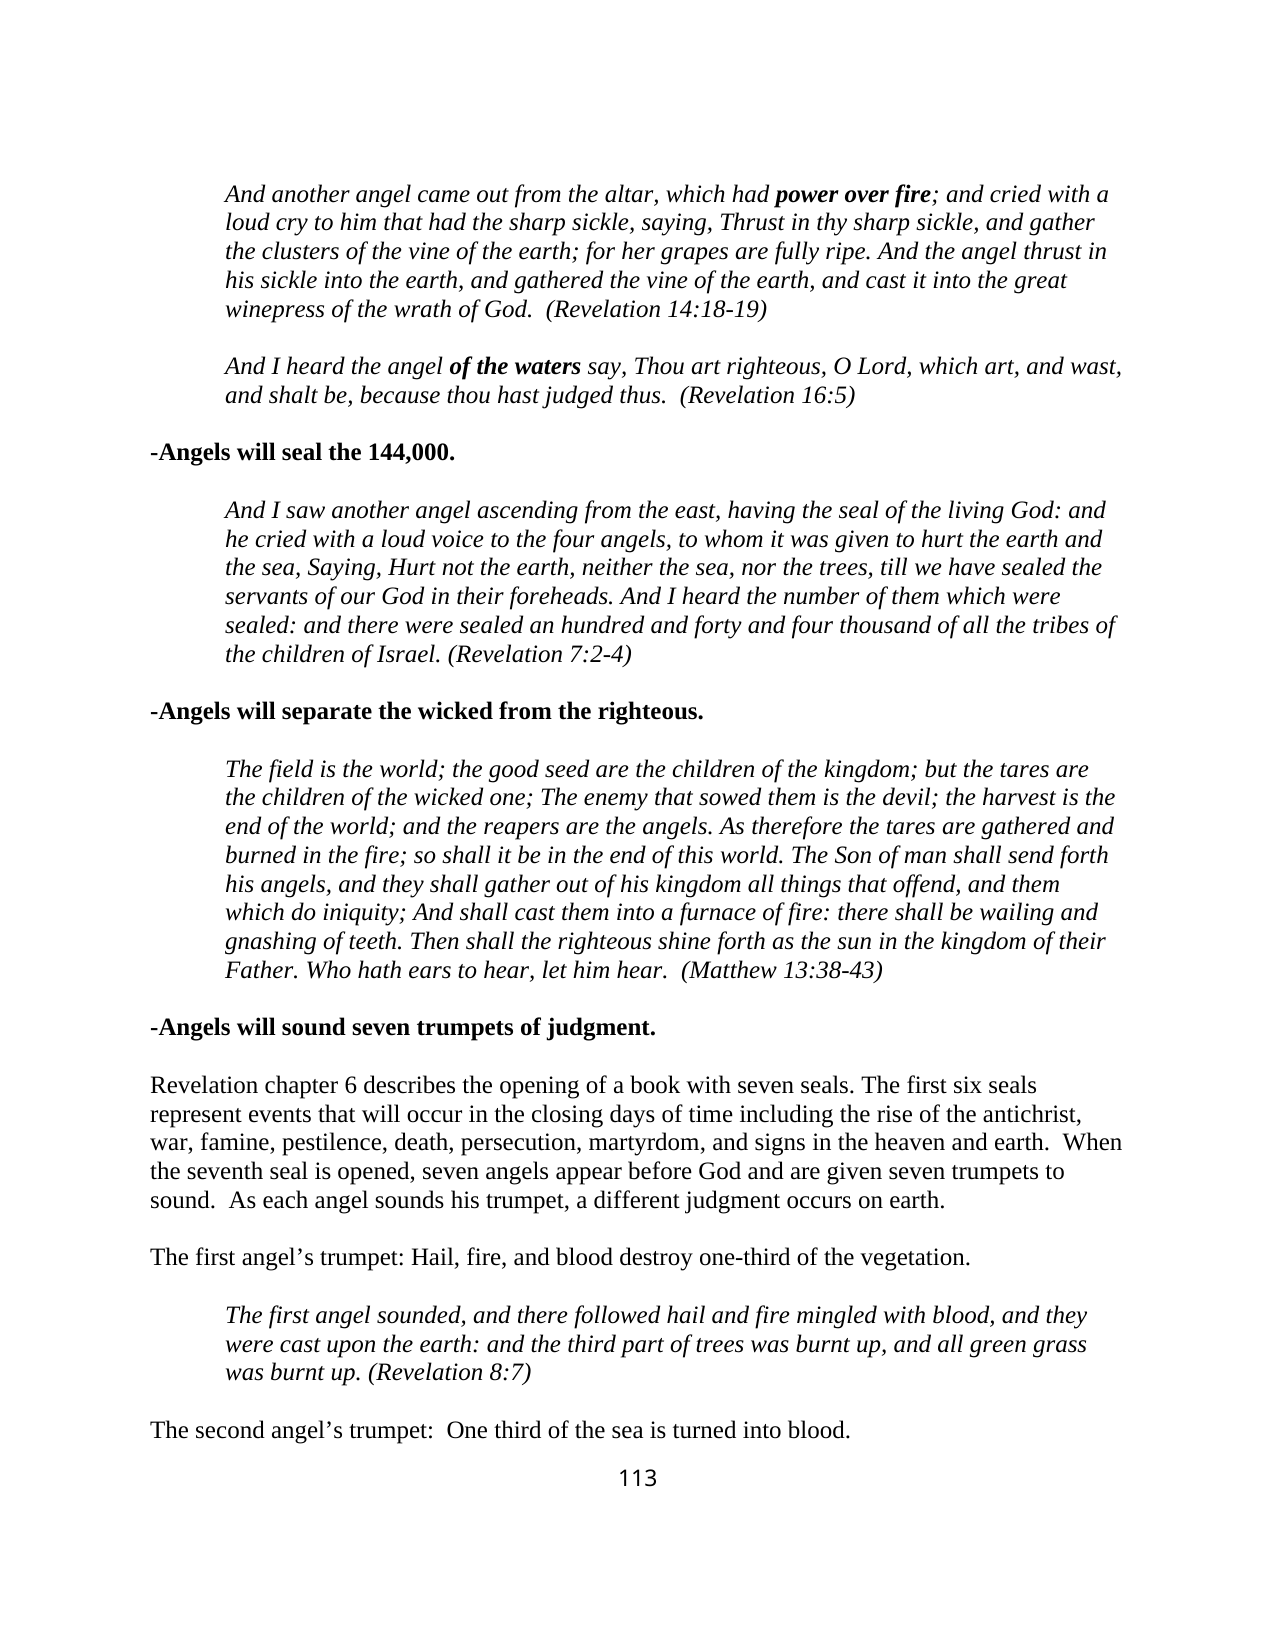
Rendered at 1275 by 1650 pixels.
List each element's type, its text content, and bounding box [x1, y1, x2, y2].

text And another angel came out from the altar, which had power over fire; and cried with a loud cry to him that had the sharp sickle, saying, Thrust in thy sharp sickle, and gather the clusters of the vine of the earth; for her grapes are fully ripe. And the angel thrust in his sickle into the earth, and gathered the vine of the earth, and cast it into the great winepress of the wrath of God. (Revelation 14:18-19) [225, 179, 1125, 322]
text And I heard the angel of the waters say, Thou art righteous, O Lord, which art, and wast, and shalt be, because thou hast judged thus. (Revelation 16:5) [150, 351, 1125, 409]
text The field is the world; the good seed are the children of the kingdom; but the tares are the children of the wicked one; The enemy that sowed them is the devil; the harvest is the end of the world; and the reapers are the angels. As therefore the tares are gathered and burned in the fire; so shall it be in the end of this world. The Son of man shall send forth his angels, and they shall gather out of his kingdom all things that offend, and them which do iniquity; And shall cast them into a furnace of fire: there shall be wailing and gnashing of teeth. Then shall the righteous shine forth as the sun in the kingdom of their Father. Who hath ears to hear, let him hear. (Matthew 13:38-43) [225, 754, 1125, 984]
text -Angels will seal the 144,000. [150, 437, 1125, 466]
text The first angel sounded, and there followed hail and fire mingled with blood, and they were cast upon the earth: and the third part of trees was burnt up, and all green grass was burnt up. (Revelation 8:7) [150, 1300, 1125, 1386]
text -Angels will separate the wicked from the righteous. [150, 696, 1125, 725]
text Revelation chapter 6 describes the opening of a book with seven seals. The first six seals represent events that will occur in the closing days of time including the rise of the antichrist, war, famine, pestilence, death, persecution, martyrdom, and signs in the heaven and earth. When the seventh seal is opened, seven angels appear before God and are given seven trumpets to sound. As each angel sounds his trumpet, a different judgment occurs on earth. [150, 1070, 1125, 1214]
text -Angels will sound seven trumpets of judgment. [150, 1012, 1125, 1041]
text The first angel’s trumpet: Hail, fire, and blood destroy one-third of the vegetation. [150, 1242, 1125, 1271]
text The second angel’s trumpet: One third of the sea is turned into blood. [150, 1415, 1125, 1444]
text And I saw another angel ascending from the east, having the seal of the living God: and he cried with a loud voice to the four angels, to whom it was given to hurt the earth and the sea, Saying, Hurt not the earth, neither the sea, nor the trees, till we have sealed the servants of our God in their foreheads. And I heard the number of them which were sealed: and there were sealed an hundred and forty and four thousand of all the tribes of the children of Israel. (Revelation 7:2-4) [225, 495, 1125, 667]
